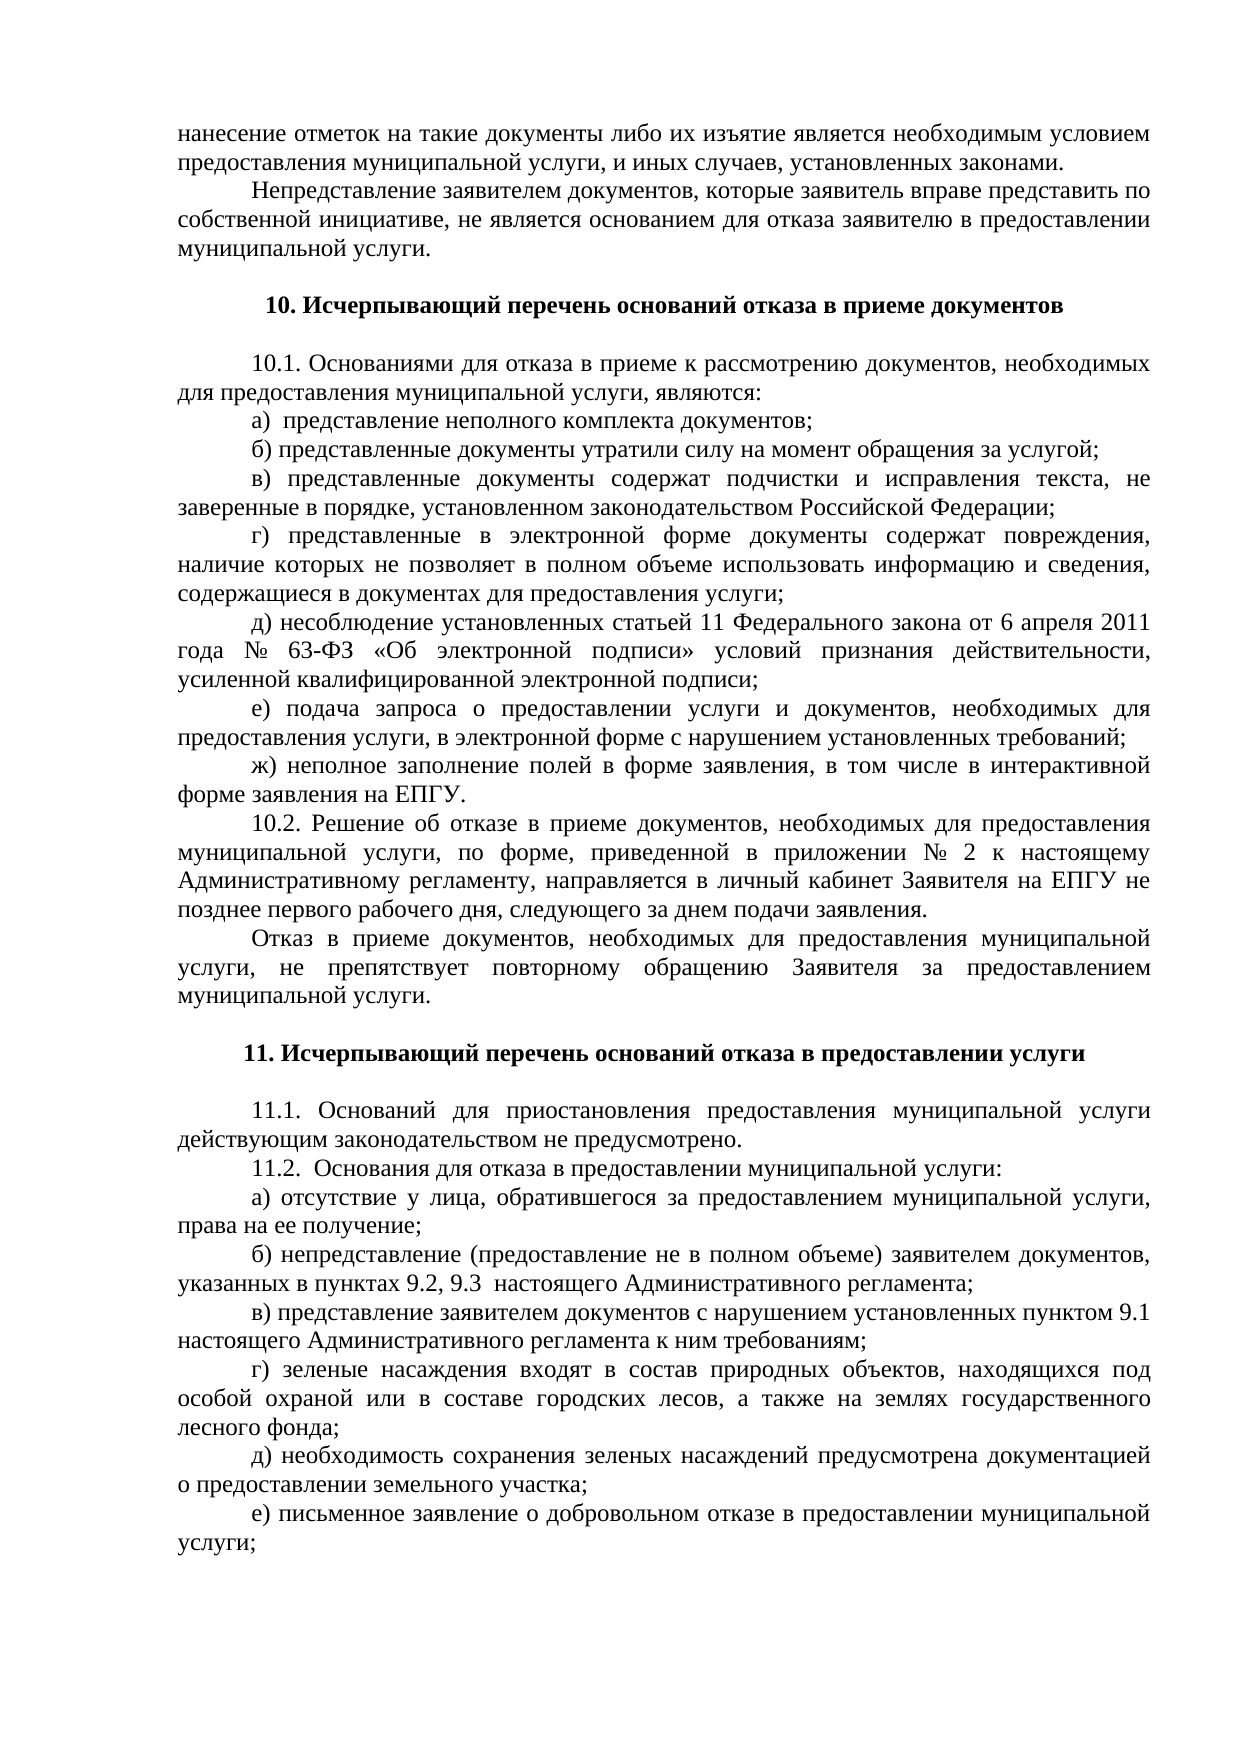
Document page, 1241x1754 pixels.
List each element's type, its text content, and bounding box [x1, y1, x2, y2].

text 10. Исчерпывающий перечень оснований отказа в приеме документов [177, 291, 1152, 319]
text д) необходимость сохранения зеленых насаждений предусмотрена документацией о предоставлении земельного участка; [177, 1441, 1152, 1498]
text в) представленные документы содержат подчистки и исправления текста, не заверенные в порядке, установленном законодательством Российской Федерации; [177, 463, 1152, 521]
text 10.1. Основаниями для отказа в приеме к рассмотрению документов, необходимых для предоставления муниципальной услуги, являются: [177, 348, 1152, 406]
text Отказ в приеме документов, необходимых для предоставления муниципальной услуги, не препятствует повторному обращению Заявителя за предоставлением муниципальной услуги. [177, 923, 1152, 1009]
text Непредставление заявителем документов, которые заявитель вправе представить по собственной инициативе, не является основанием для отказа заявителю в предоставлении муниципальной услуги. [177, 176, 1152, 262]
text а) отсутствие у лица, обратившегося за предоставлением муниципальной услуги, права на ее получение; [177, 1182, 1152, 1239]
text д) несоблюдение установленных статьей 11 Федерального закона от 6 апреля 2011 года № 63-ФЗ «Об электронной подписи» условий признания действительности, усиленной квалифицированной электронной подписи; [177, 607, 1152, 693]
text 11.2. Основания для отказа в предоставлении муниципальной услуги: [177, 1153, 1152, 1182]
text в) представление заявителем документов с нарушением установленных пунктом 9.1 настоящего Административного регламента к ним требованиям; [177, 1297, 1152, 1354]
text г) зеленые насаждения входят в состав природных объектов, находящихся под особой охраной или в составе городских лесов, а также на землях государственного лесного фонда; [177, 1354, 1152, 1441]
text е) подача запроса о предоставлении услуги и документов, необходимых для предоставления услуги, в электронной форме с нарушением установленных требований; [177, 693, 1152, 751]
text 11.1. Оснований для приостановления предоставления муниципальной услуги действующим законодательством не предусмотрено. [177, 1096, 1152, 1153]
text ж) неполное заполнение полей в форме заявления, в том числе в интерактивной форме заявления на ЕПГУ. [177, 751, 1152, 808]
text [177, 118, 1152, 176]
text 11. Исчерпывающий перечень оснований отказа в предоставлении услуги [177, 1038, 1152, 1067]
text е) письменное заявление о добровольном отказе в предоставлении муниципальной услуги; [177, 1498, 1152, 1556]
text а) представление неполного комплекта документов; [177, 406, 1152, 434]
text б) представленные документы утратили силу на момент обращения за услугой; [177, 434, 1152, 463]
text 10.2. Решение об отказе в приеме документов, необходимых для предоставления муниципальной услуги, по форме, приведенной в приложении № 2 к настоящему Административному регламенту, направляется в личный кабинет Заявителя на ЕПГУ не позднее первого рабочего дня, следующего за днем подачи заявления. [177, 808, 1152, 923]
text б) непредставление (предоставление не в полном объеме) заявителем документов, указанных в пунктах 9.2, 9.3 настоящего Административного регламента; [177, 1239, 1152, 1297]
text г) представленные в электронной форме документы содержат повреждения, наличие которых не позволяет в полном объеме использовать информацию и сведения, содержащиеся в документах для предоставления услуги; [177, 521, 1152, 607]
